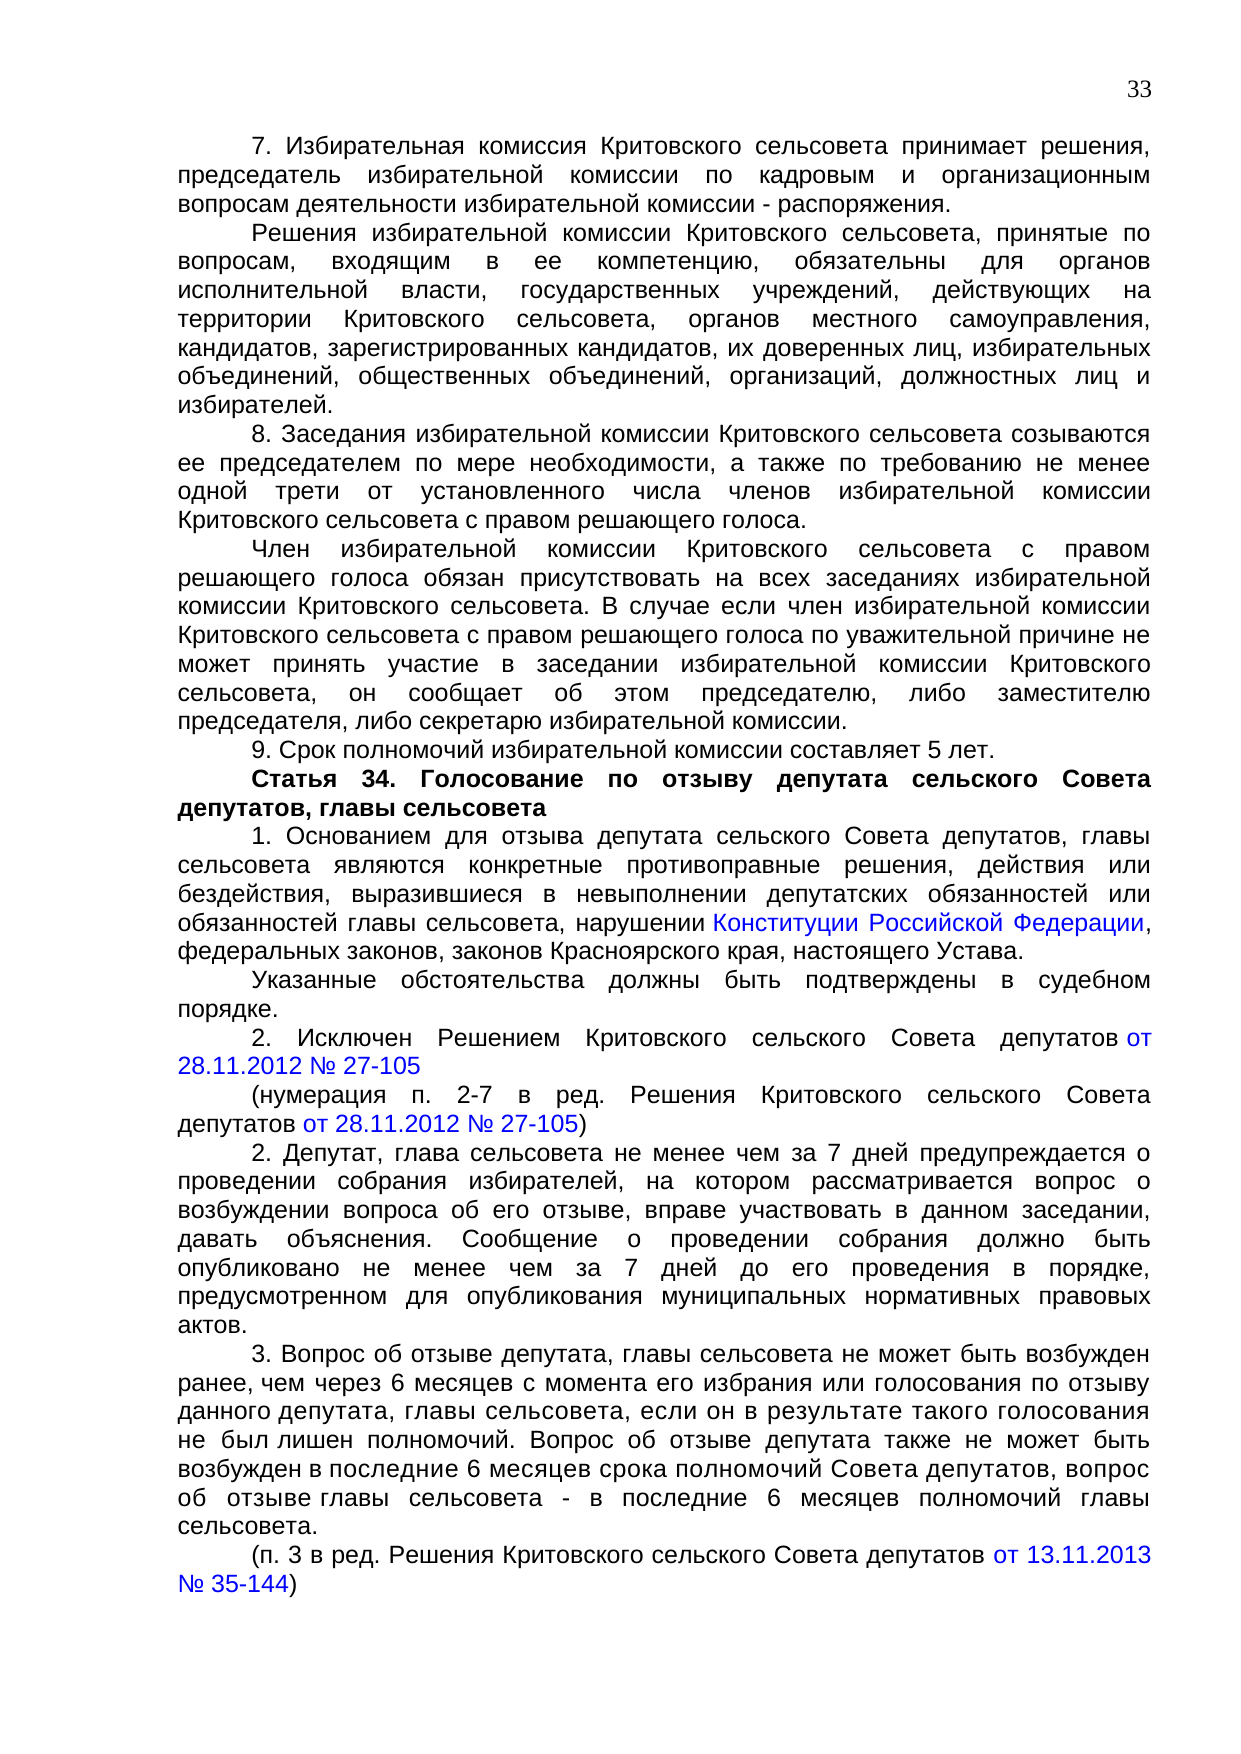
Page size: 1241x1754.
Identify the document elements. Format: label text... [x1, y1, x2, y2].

text (п. 3 в ред. Решения Критовского сельского Совета депутатов от 13.11.2013 № 35-144) [177, 1540, 1152, 1597]
text 2. Депутат, глава сельсовета не менее чем за 7 дней предупреждается о проведении собрания избирателей, на котором рассматривается вопрос о возбуждении вопроса об его отзыве, вправе участвовать в данном заседании, давать объяснения. Сообщение о проведении собрания должно быть опубликовано не менее чем за 7 дней до его проведения в порядке, предусмотренном для опубликования муниципальных нормативных правовых актов. [177, 1137, 1152, 1339]
text Решения избирательной комиссии Критовского сельсовета, принятые по вопросам, входящим в ее компетенцию, обязательны для органов исполнительной власти, государственных учреждений, действующих на территории Критовского сельсовета, органов местного самоуправления, кандидатов, зарегистрированных кандидатов, их доверенных лиц, избирательных объединений, общественных объединений, организаций, должностных лиц и избирателей. [177, 217, 1152, 419]
text 2. Исключен Решением Критовского сельского Совета депутатов от 28.11.2012 № 27-105 [177, 1022, 1152, 1080]
text 3. Вопрос об отзыве депутата, главы сельсовета не может быть возбужден ранее, чем через 6 месяцев с момента его избрания или голосования по отзыву данного депутата, главы сельсовета, если он в результате такого голосования не был лишен полномочий. Вопрос об отзыве депутата также не может быть возбужден в последние 6 месяцев срока полномочий Совета депутатов, вопрос об отзыве главы сельсовета - в последние 6 месяцев полномочий главы сельсовета. [177, 1339, 1152, 1540]
text 7. Избирательная комиссия Критовского сельсовета принимает решения, председатель избирательной комиссии по кадровым и организационным вопросам деятельности избирательной комиссии - распоряжения. [177, 131, 1152, 217]
text 9. Срок полномочий избирательной комиссии составляет 5 лет. [177, 735, 1152, 764]
text 8. Заседания избирательной комиссии Критовского сельсовета созываются ее председателем по мере необходимости, а также по требованию не менее одной трети от установленного числа членов избирательной комиссии Критовского сельсовета с правом решающего голоса. [177, 419, 1152, 534]
text Статья 34. Голосование по отзыву депутата сельского Совета депутатов, главы сельсовета [177, 764, 1152, 821]
text Член избирательной комиссии Критовского сельсовета с правом решающего голоса обязан присутствовать на всех заседаниях избирательной комиссии Критовского сельсовета. В случае если член избирательной комиссии Критовского сельсовета с правом решающего голоса по уважительной причине не может принять участие в заседании избирательной комиссии Критовского сельсовета, он сообщает об этом председателю, либо заместителю председателя, либо секретарю избирательной комиссии. [177, 534, 1152, 735]
text Указанные обстоятельства должны быть подтверждены в судебном порядке. [177, 965, 1152, 1022]
text (нумерация п. 2-7 в ред. Решения Критовского сельского Совета депутатов от 28.11.2012 № 27-105) [177, 1080, 1152, 1137]
text 1. Основанием для отзыва депутата сельского Совета депутатов, главы сельсовета являются конкретные противоправные решения, действия или бездействия, выразившиеся в невыполнении депутатских обязанностей или обязанностей главы сельсовета, нарушении Конституции Российской Федерации, федеральных законов, законов Красноярского края, настоящего Устава. [177, 821, 1152, 965]
